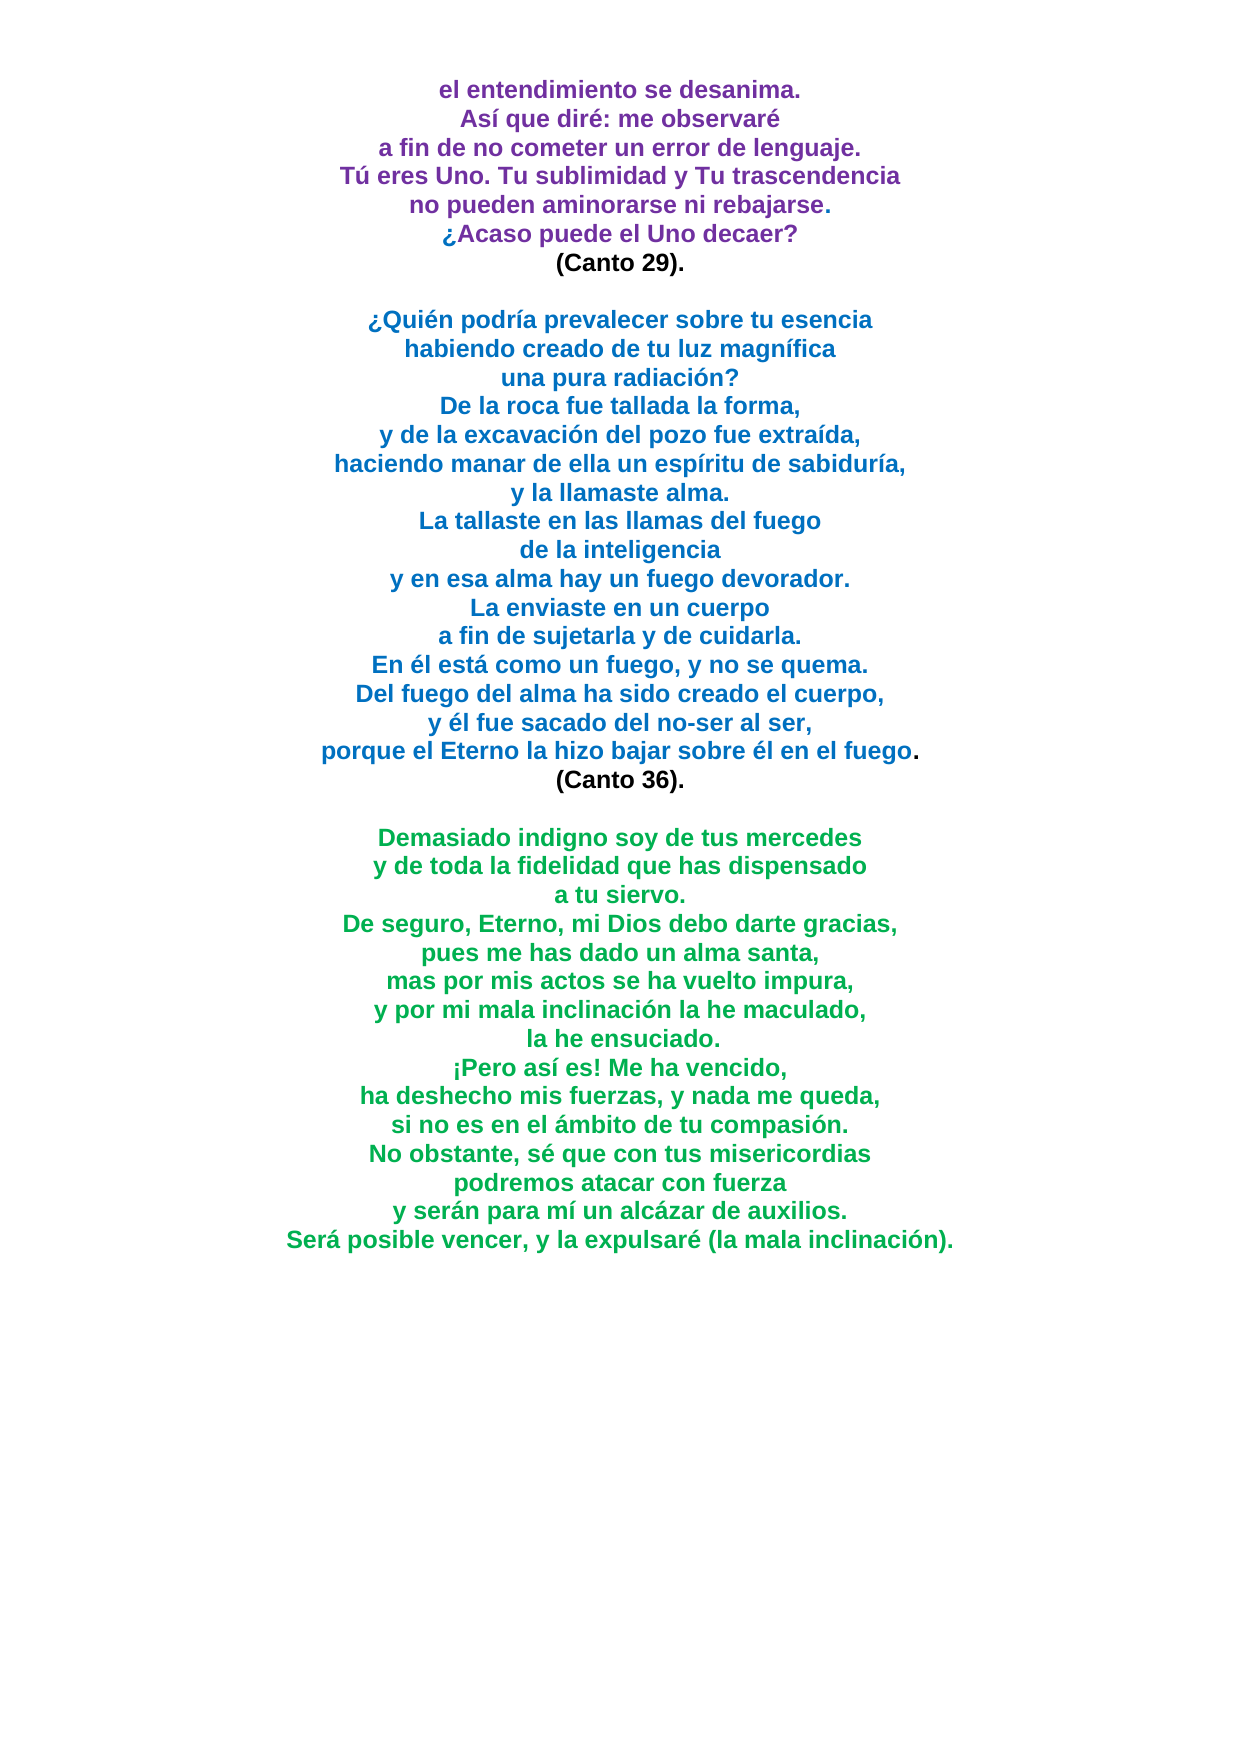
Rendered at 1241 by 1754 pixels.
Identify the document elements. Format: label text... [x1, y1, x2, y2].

text si no es en el ámbito de tu compasión. [75, 1110, 1165, 1139]
text no pueden aminorarse ni rebajarse. [75, 190, 1165, 219]
text No obstante, sé que con tus misericordias [75, 1139, 1165, 1167]
text la he ensuciado. [75, 1024, 1165, 1052]
text y de toda la fidelidad que has dispensado [75, 851, 1165, 880]
text ¡Pero así es! Me ha vencido, [75, 1052, 1165, 1081]
text La enviaste en un cuerpo [75, 592, 1165, 621]
text Tú eres Uno. Tu sublimidad y Tu trascendencia [75, 161, 1165, 190]
text podremos atacar con fuerza [75, 1167, 1165, 1196]
text y en esa alma hay un fuego devorador. [75, 564, 1165, 592]
text En él está como un fuego, y no se quema. [75, 650, 1165, 679]
text Demasiado indigno soy de tus mercedes [75, 822, 1165, 851]
text de la inteligencia [75, 535, 1165, 564]
text (Canto 36). [75, 765, 1165, 794]
text y de la excavación del pozo fue extraída, [75, 420, 1165, 449]
text Así que diré: me observaré [75, 104, 1165, 132]
text Del fuego del alma ha sido creado el cuerpo, [75, 679, 1165, 707]
text y por mi mala inclinación la he maculado, [75, 995, 1165, 1024]
text porque el Eterno la hizo bajar sobre él en el fuego. [75, 736, 1165, 765]
text el entendimiento se desanima. [75, 75, 1165, 104]
text ha deshecho mis fuerzas, y nada me queda, [75, 1081, 1165, 1110]
text a tu siervo. [75, 880, 1165, 909]
text ¿Acaso puede el Uno decaer? [75, 219, 1165, 247]
text De la roca fue tallada la forma, [75, 391, 1165, 420]
text y la llamaste alma. [75, 477, 1165, 506]
text ¿Quién podría prevalecer sobre tu esencia [75, 305, 1165, 334]
text y serán para mí un alcázar de auxilios. [75, 1196, 1165, 1225]
text a fin de sujetarla y de cuidarla. [75, 621, 1165, 650]
text a fin de no cometer un error de lenguaje. [75, 132, 1165, 161]
text mas por mis actos se ha vuelto impura, [75, 966, 1165, 995]
text haciendo manar de ella un espíritu de sabiduría, [75, 449, 1165, 477]
text habiendo creado de tu luz magnífica [75, 334, 1165, 362]
text De seguro, Eterno, mi Dios debo darte gracias, [75, 909, 1165, 937]
text La tallaste en las llamas del fuego [75, 506, 1165, 535]
text pues me has dado un alma santa, [75, 937, 1165, 966]
text Será posible vencer, y la expulsaré (la mala inclinación). [75, 1225, 1165, 1254]
text y él fue sacado del no-ser al ser, [75, 707, 1165, 736]
text una pura radiación? [75, 362, 1165, 391]
text (Canto 29). [75, 247, 1165, 276]
